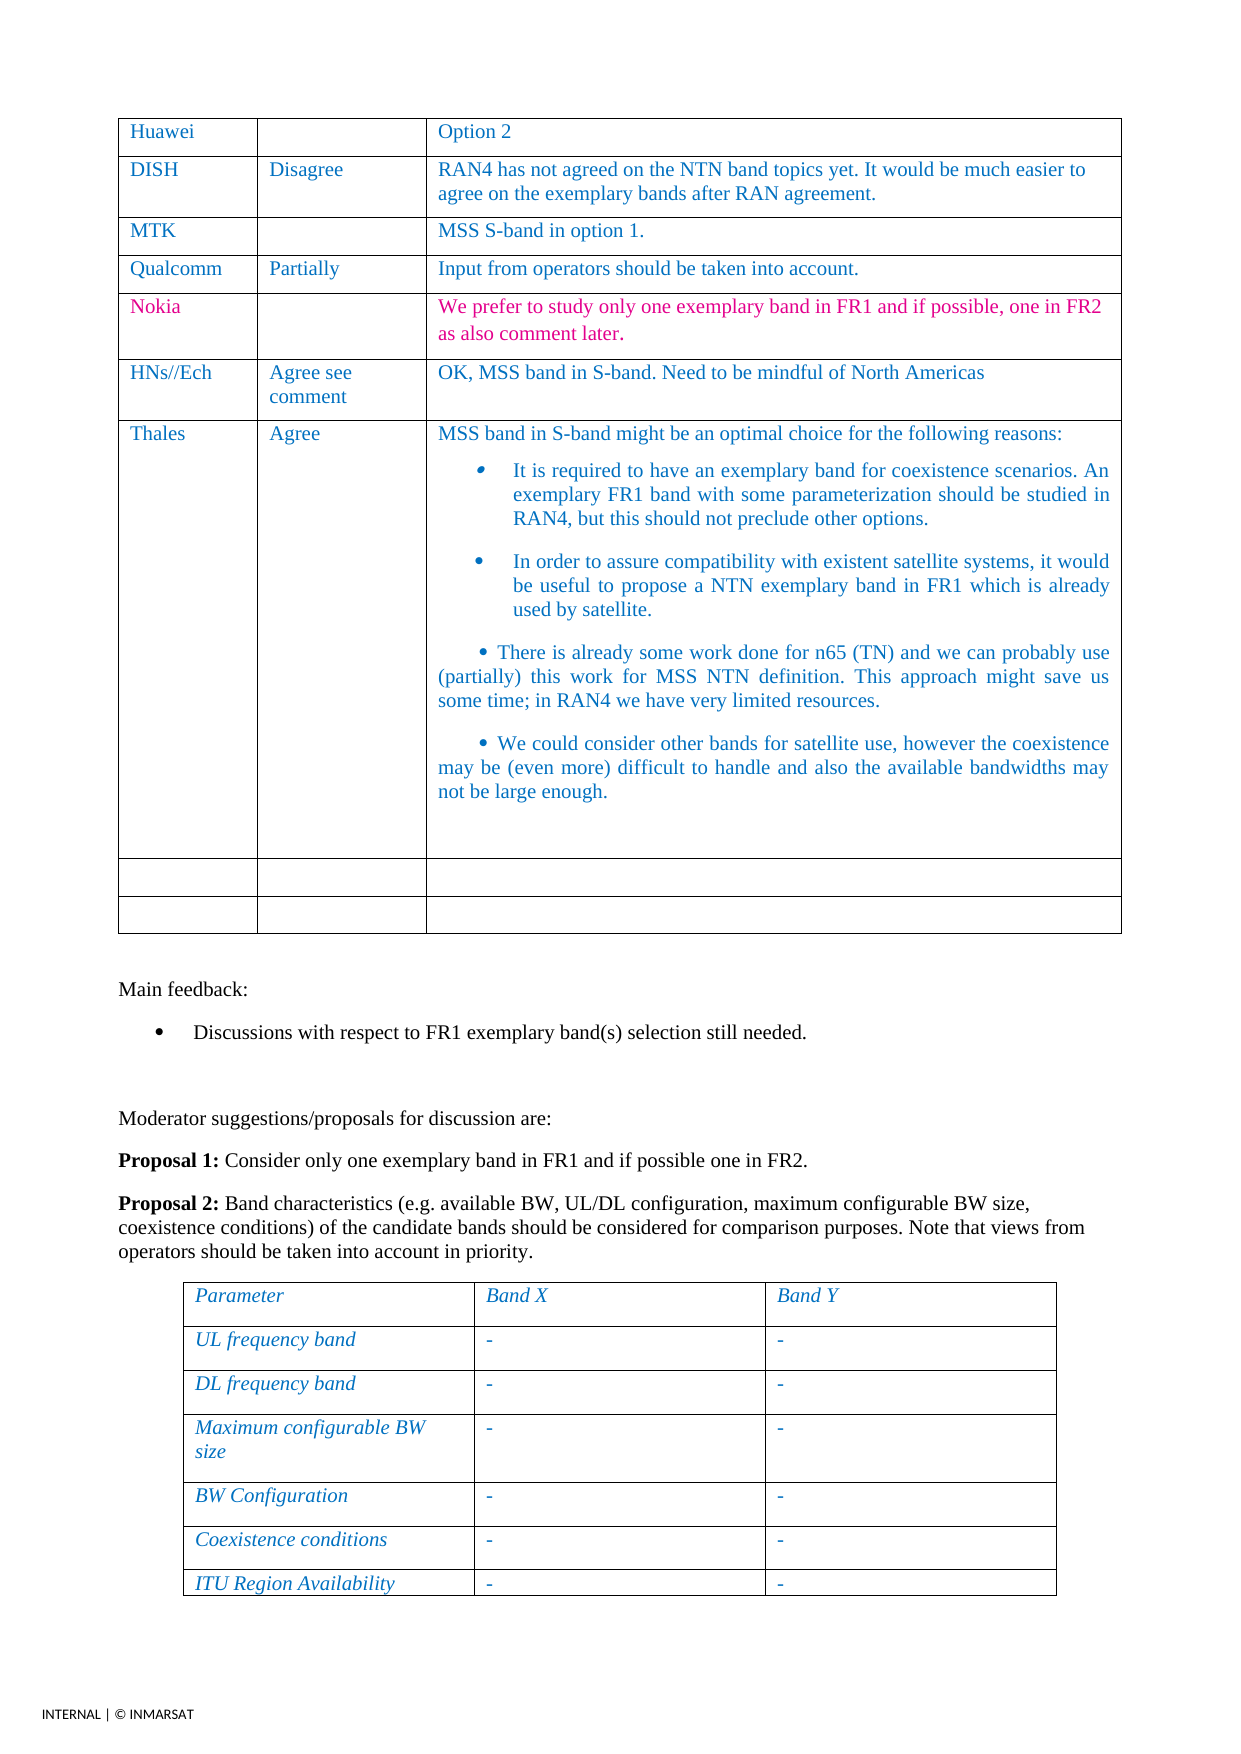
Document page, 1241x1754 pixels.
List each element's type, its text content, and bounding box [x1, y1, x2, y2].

text Proposal 1: Consider only one exemplary band in FR1 and if possible one in FR2. [118, 1148, 1122, 1172]
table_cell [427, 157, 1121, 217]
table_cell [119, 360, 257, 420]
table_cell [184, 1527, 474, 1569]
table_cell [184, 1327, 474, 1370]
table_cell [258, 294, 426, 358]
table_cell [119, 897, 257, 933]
text Proposal 2: Band characteristics (e.g. available BW, UL/DL configuration, maximum configurable BW size, coexistence conditions) of the candidate bands should be considered for comparison purposes. Note that views from operators should be taken into account in priority. [118, 1191, 1122, 1263]
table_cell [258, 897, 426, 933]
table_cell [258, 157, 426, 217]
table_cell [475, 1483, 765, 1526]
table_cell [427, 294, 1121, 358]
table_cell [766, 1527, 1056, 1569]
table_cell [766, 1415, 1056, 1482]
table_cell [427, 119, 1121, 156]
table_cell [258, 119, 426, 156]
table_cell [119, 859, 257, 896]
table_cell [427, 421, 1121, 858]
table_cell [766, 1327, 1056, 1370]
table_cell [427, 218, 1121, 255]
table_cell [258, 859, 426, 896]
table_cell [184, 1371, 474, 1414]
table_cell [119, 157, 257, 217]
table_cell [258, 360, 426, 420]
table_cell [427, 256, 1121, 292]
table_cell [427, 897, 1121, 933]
text Main feedback: [118, 977, 1122, 1001]
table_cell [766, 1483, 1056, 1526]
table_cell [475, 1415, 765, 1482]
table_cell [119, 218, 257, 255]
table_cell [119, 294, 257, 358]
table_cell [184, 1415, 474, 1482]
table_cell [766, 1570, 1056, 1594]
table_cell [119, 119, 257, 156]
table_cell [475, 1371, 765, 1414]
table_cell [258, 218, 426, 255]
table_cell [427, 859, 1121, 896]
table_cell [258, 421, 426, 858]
list Discussions with respect to FR1 exemplary band(s) selection still needed. [156, 1020, 1122, 1044]
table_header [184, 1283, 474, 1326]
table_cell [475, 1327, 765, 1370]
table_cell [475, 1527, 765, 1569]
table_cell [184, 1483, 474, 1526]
text Moderator suggestions/proposals for discussion are: [118, 1106, 1122, 1130]
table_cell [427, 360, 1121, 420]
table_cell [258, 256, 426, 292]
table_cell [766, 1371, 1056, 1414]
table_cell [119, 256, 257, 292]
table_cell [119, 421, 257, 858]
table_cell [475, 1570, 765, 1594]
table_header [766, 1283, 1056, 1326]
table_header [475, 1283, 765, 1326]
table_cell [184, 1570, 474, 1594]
